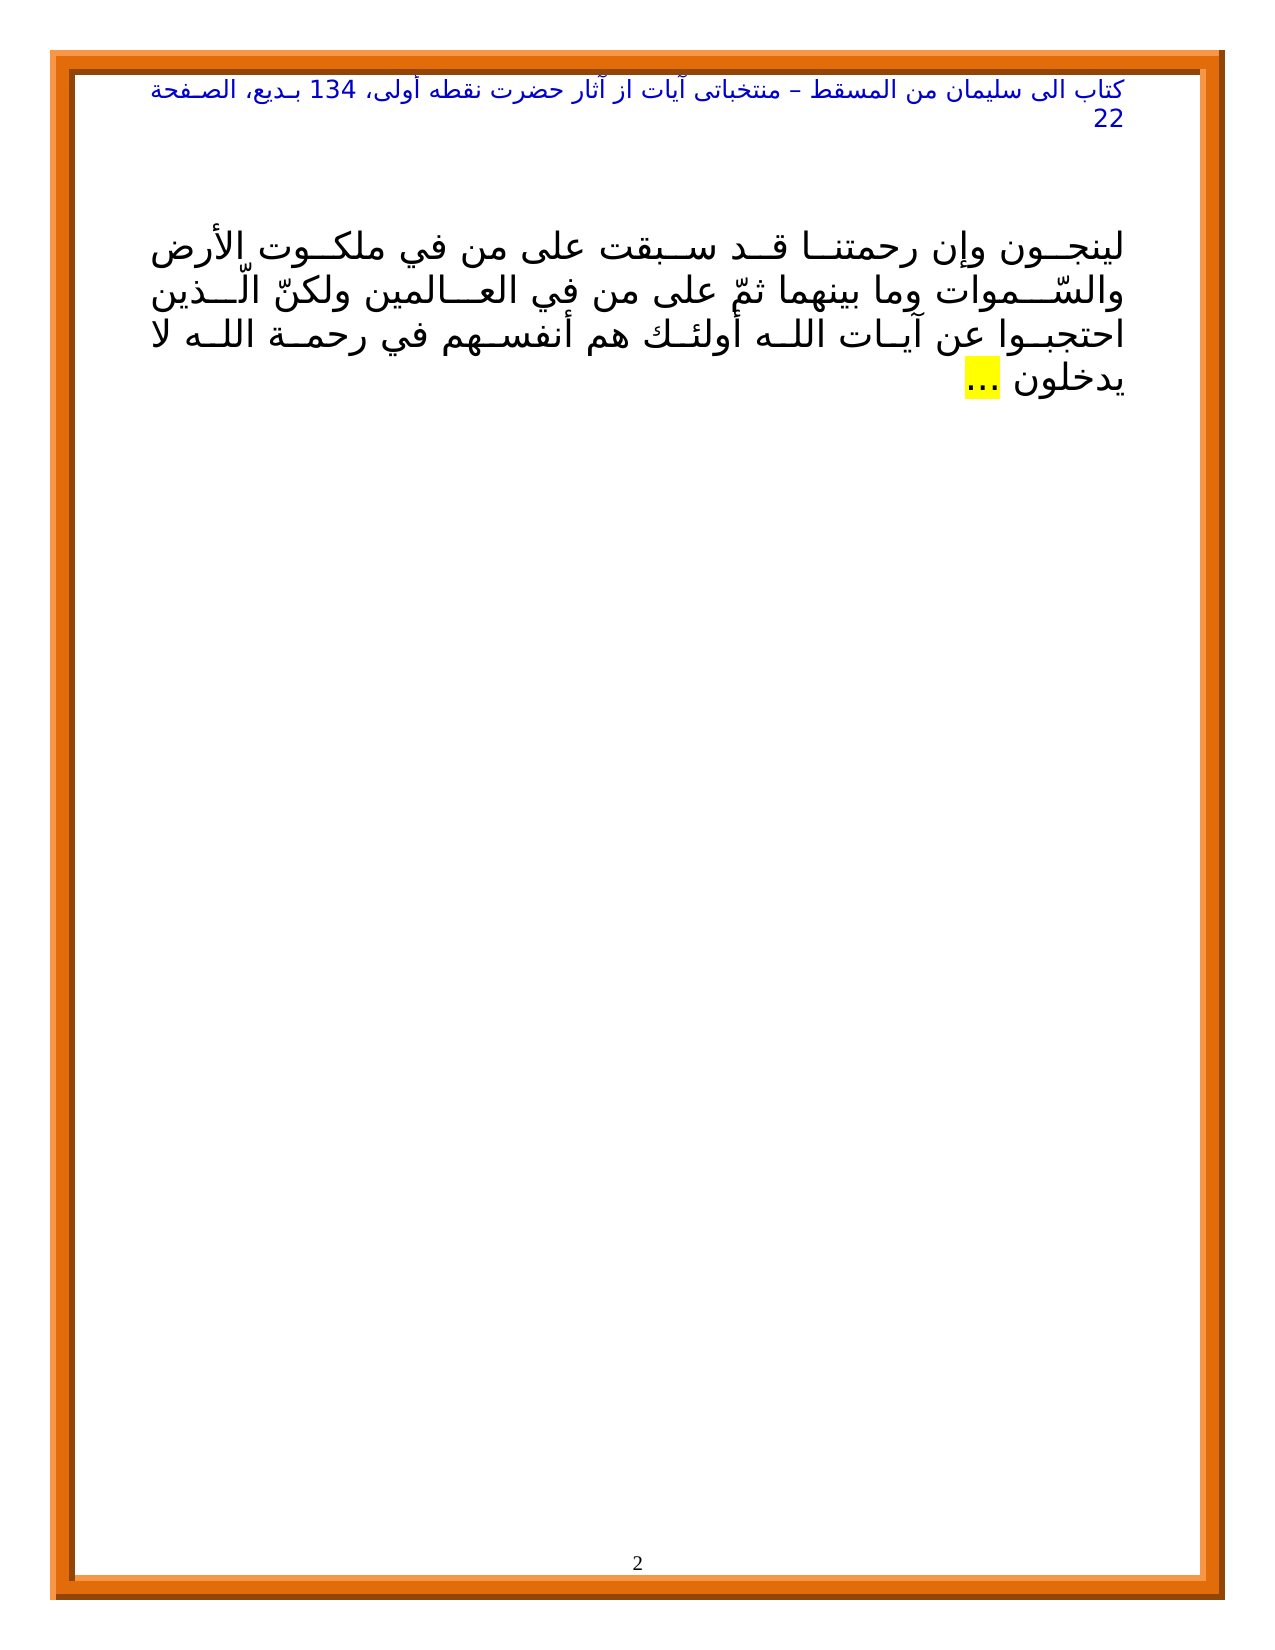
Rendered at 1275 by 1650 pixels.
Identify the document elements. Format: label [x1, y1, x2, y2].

text [150, 225, 1125, 399]
